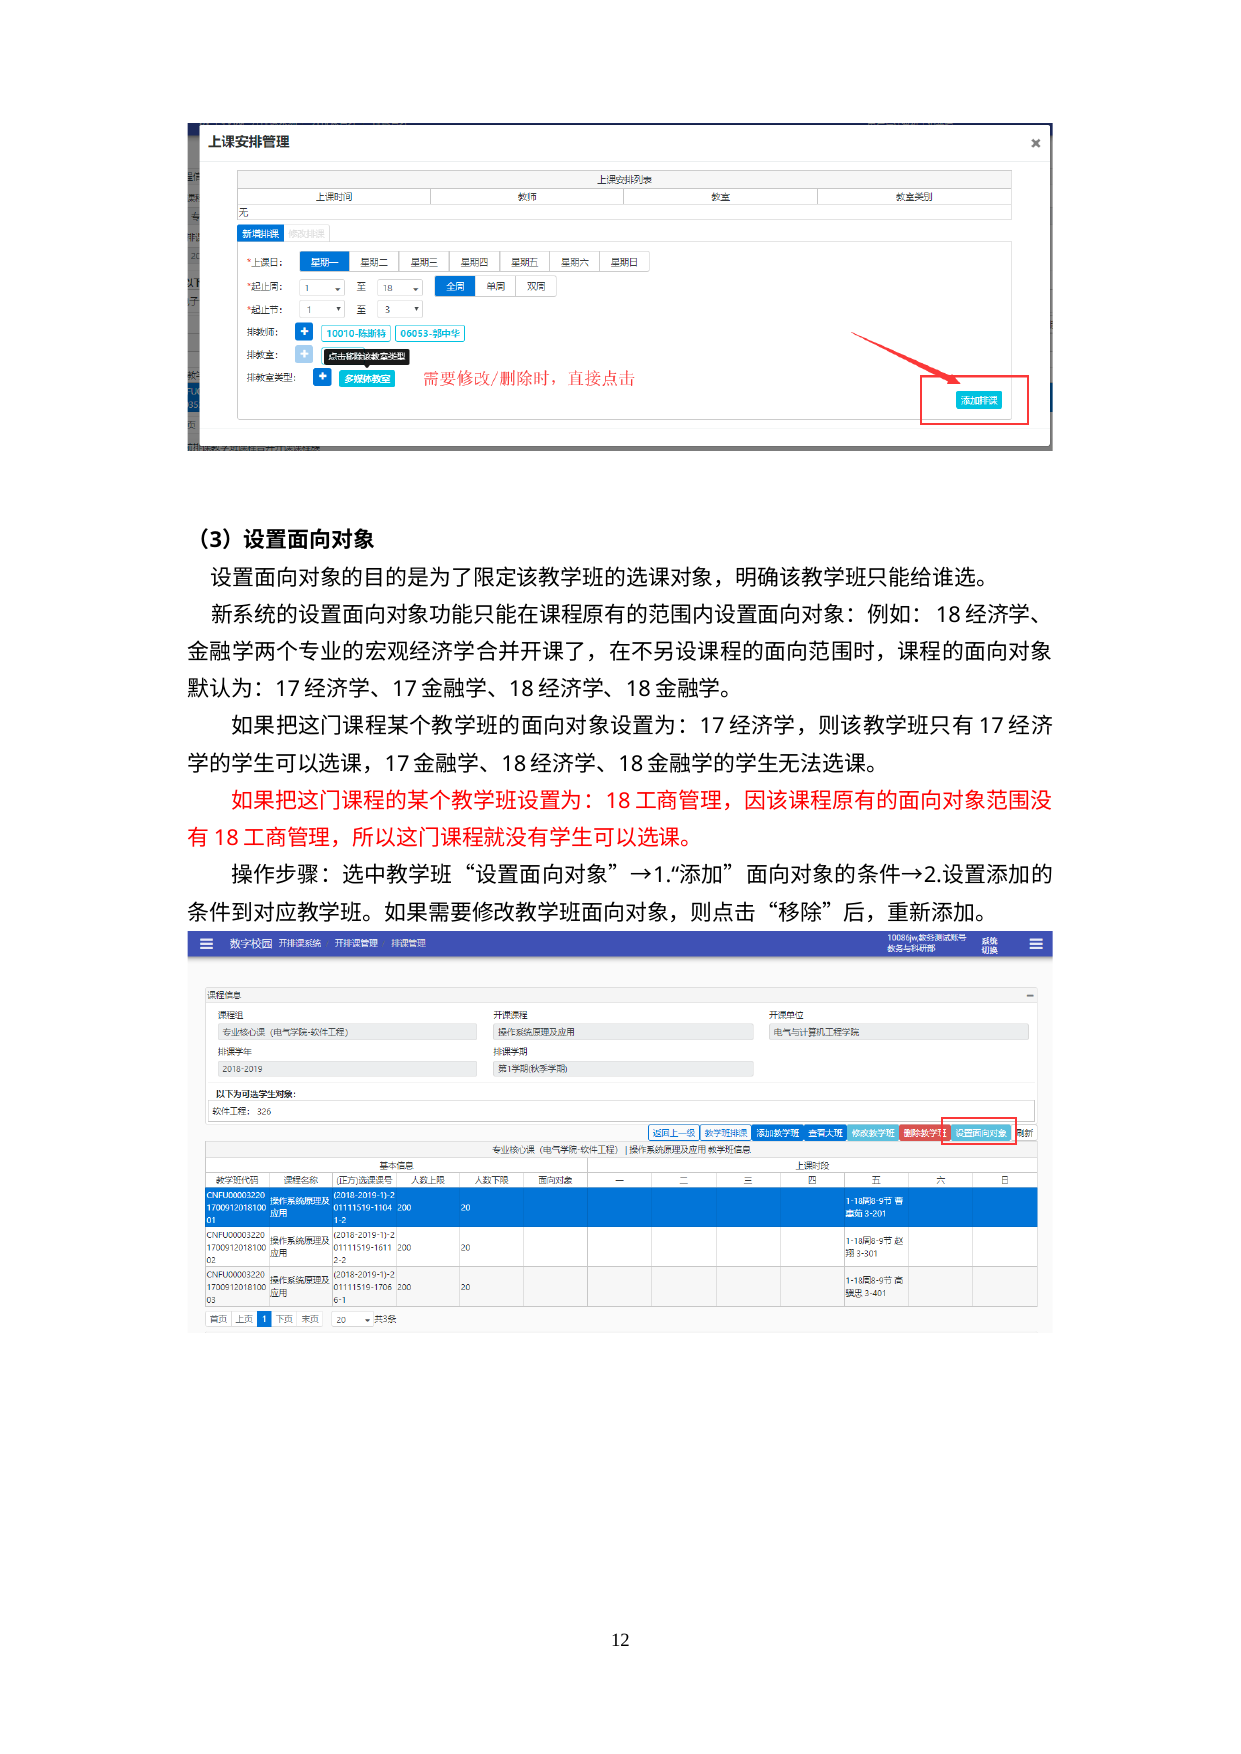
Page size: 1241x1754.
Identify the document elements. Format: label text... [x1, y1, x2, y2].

text 设置面向对象的目的是为了限定该教学班的选课对象，明确该教学班只能给谁选。 [187, 559, 1053, 592]
text 如果把这门课程某个教学班的面向对象设置为：17经济学，则该教学班只有17经济学的学生可以选课，17金融学、18经济学、18金融学的学生无法选课。 [187, 708, 1053, 778]
picture [187, 123, 1053, 451]
text （3）设置面向对象 [187, 522, 1053, 554]
text 操作步骤：选中教学班“设置面向对象”→1.“添加”面向对象的条件→2.设置添加的条件到对应教学班。如果需要修改教学班面向对象，则点击“移除”后，重新添加。 [187, 857, 1053, 927]
picture [187, 931, 1053, 1333]
text 新系统的设置面向对象功能只能在课程原有的范围内设置面向对象：例如：18经济学、金融学两个专业的宏观经济学合并开课了，在不另设课程的面向范围时，课程的面向对象默认为：17经济学、17金融学、18经济学、18金融学。 [187, 596, 1053, 703]
text 如果把这门课程的某个教学班设置为：18工商管理，因该课程原有的面向对象范围没有18工商管理，所以这门课程就没有学生可以选课。 [187, 782, 1053, 852]
